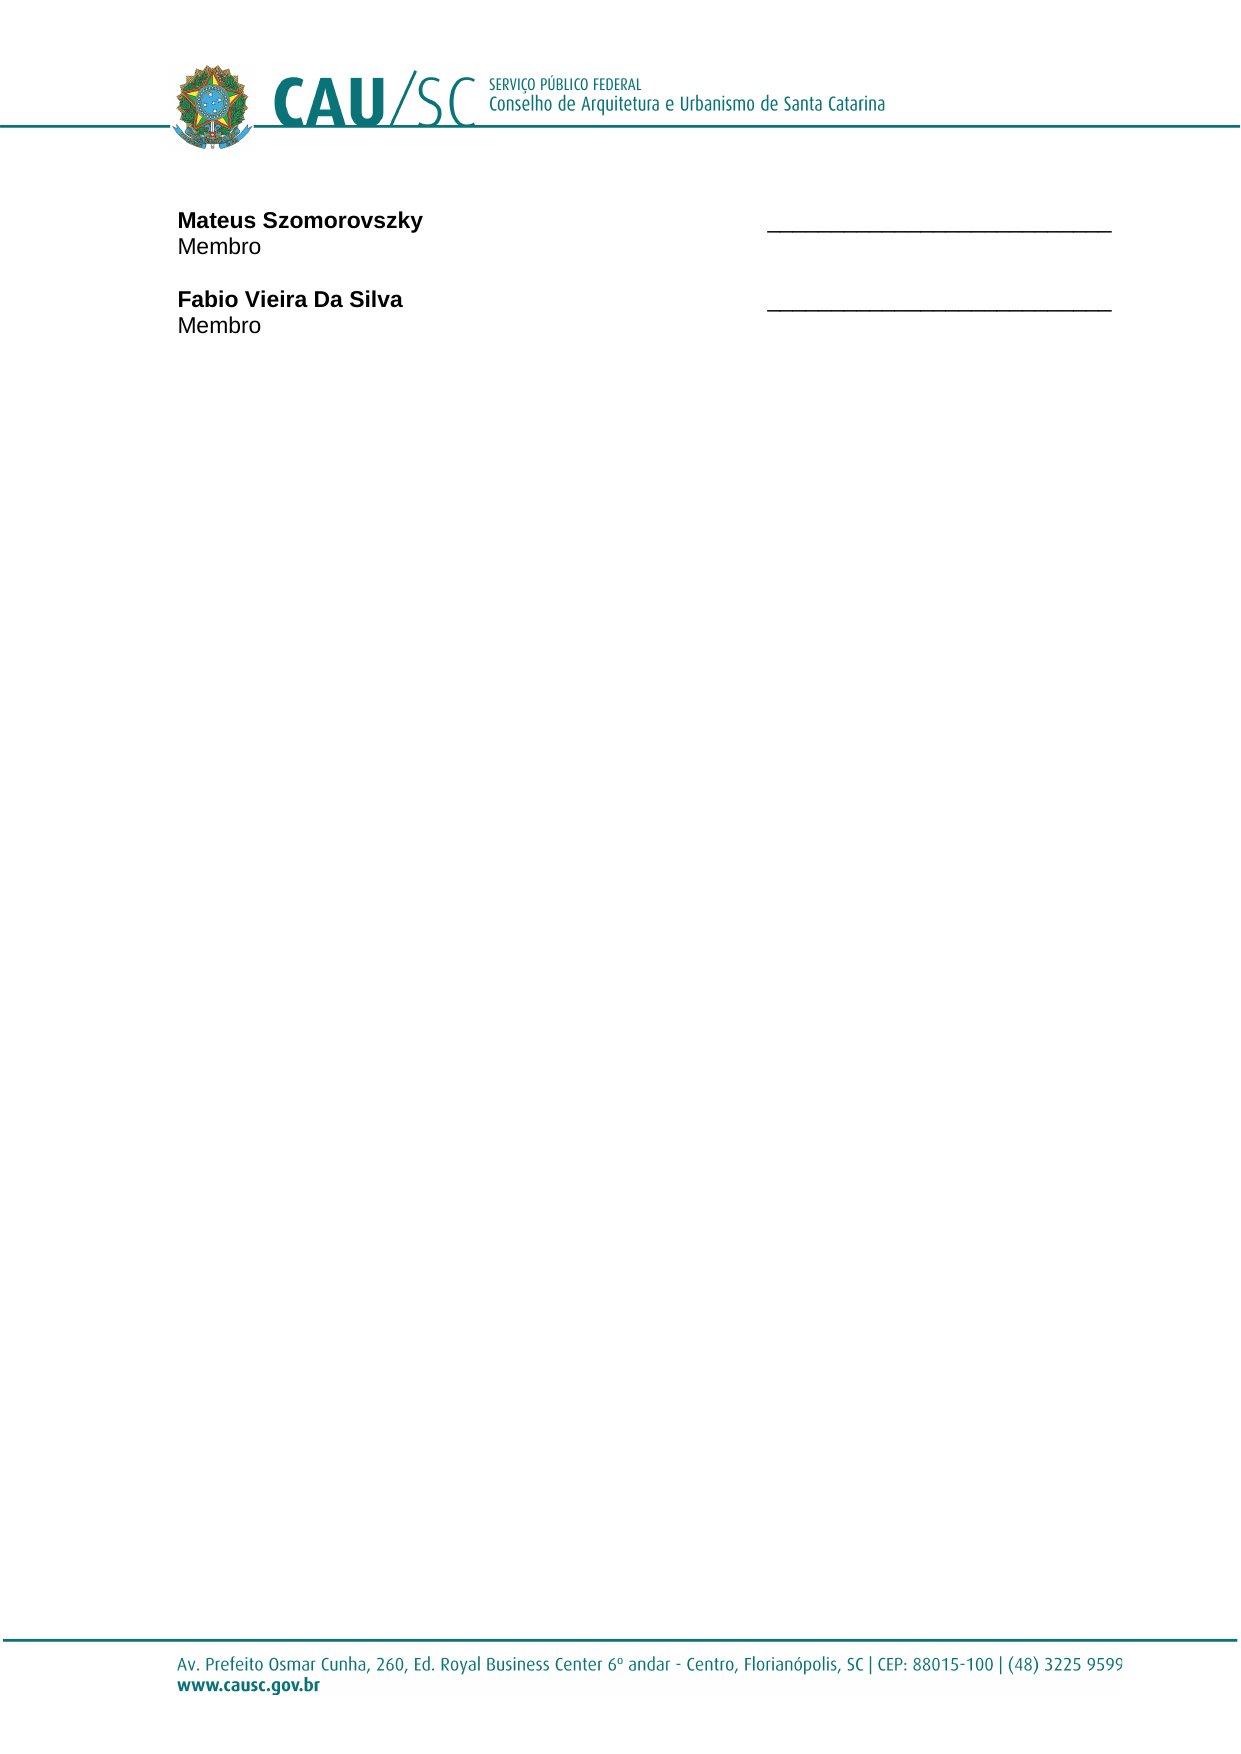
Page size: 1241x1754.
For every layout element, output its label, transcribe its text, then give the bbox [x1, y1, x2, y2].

text Membro [177, 233, 1122, 259]
picture [0, 63, 1241, 151]
text Fabio Vieira Da Silva ___________________________ [177, 286, 1122, 312]
text Mateus Szomorovszky ___________________________ [177, 207, 1122, 233]
picture [177, 1656, 1123, 1695]
text Membro [177, 312, 1122, 338]
picture [2, 1638, 1238, 1646]
